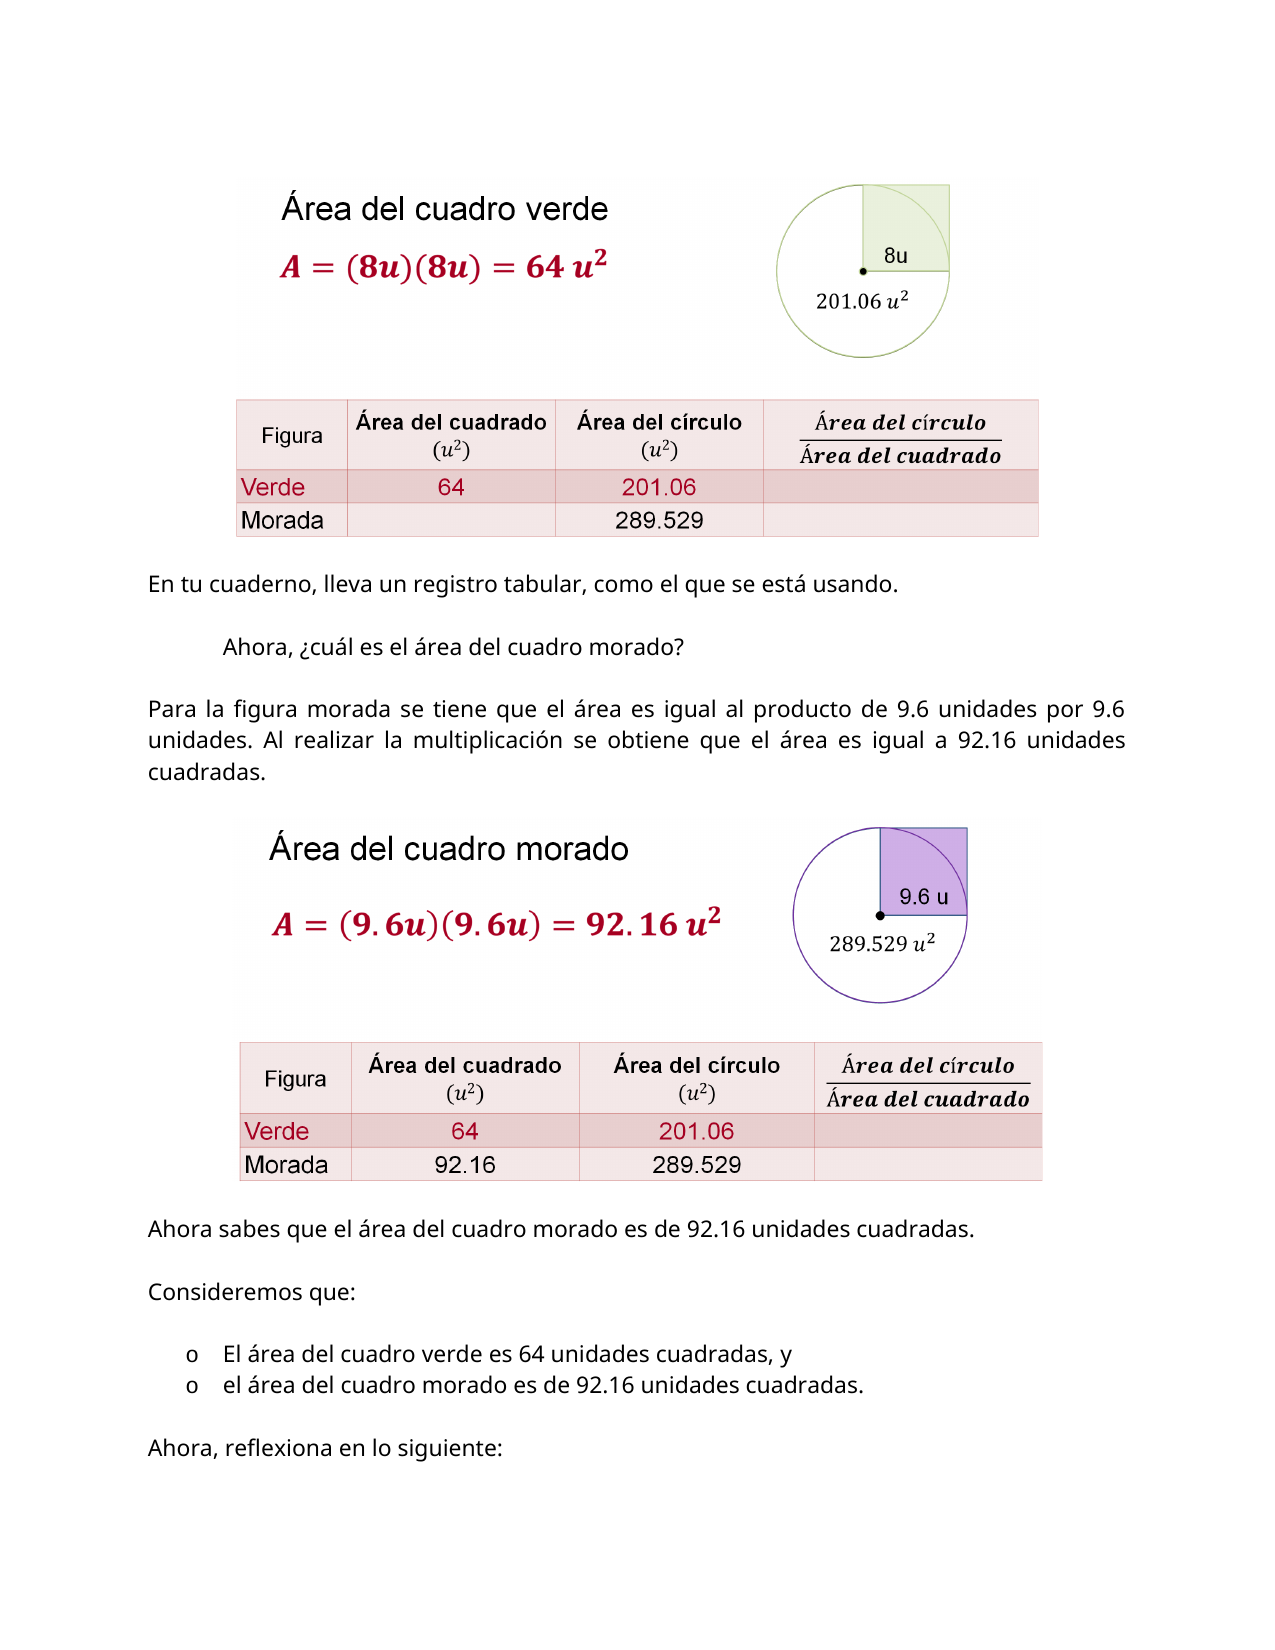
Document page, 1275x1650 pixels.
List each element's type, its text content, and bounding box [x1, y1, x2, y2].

list El área del cuadro verde es 64 unidades cuadradas, y [185, 1338, 1127, 1369]
text Ahora, reflexiona en lo siguiente: [148, 1432, 1127, 1463]
picture [232, 817, 1043, 1182]
text En tu cuaderno, lleva un registro tabular, como el que se está usando. [148, 568, 1127, 599]
list el área del cuadro morado es de 92.16 unidades cuadradas. [185, 1369, 1127, 1401]
text Consideremos que: [148, 1275, 1127, 1307]
text Para la figura morada se tiene que el área es igual al producto de 9.6 unidades por 9.6 unidades. Al realizar la multiplicación se obtiene que el área es igual a 92.16 unidades cuadradas. [148, 693, 1127, 787]
list Ahora, ¿cuál es el área del cuadro morado? [223, 630, 1127, 662]
text Ahora sabes que el área del cuadro morado es de 92.16 unidades cuadradas. [148, 1213, 1127, 1244]
picture [236, 177, 1039, 537]
